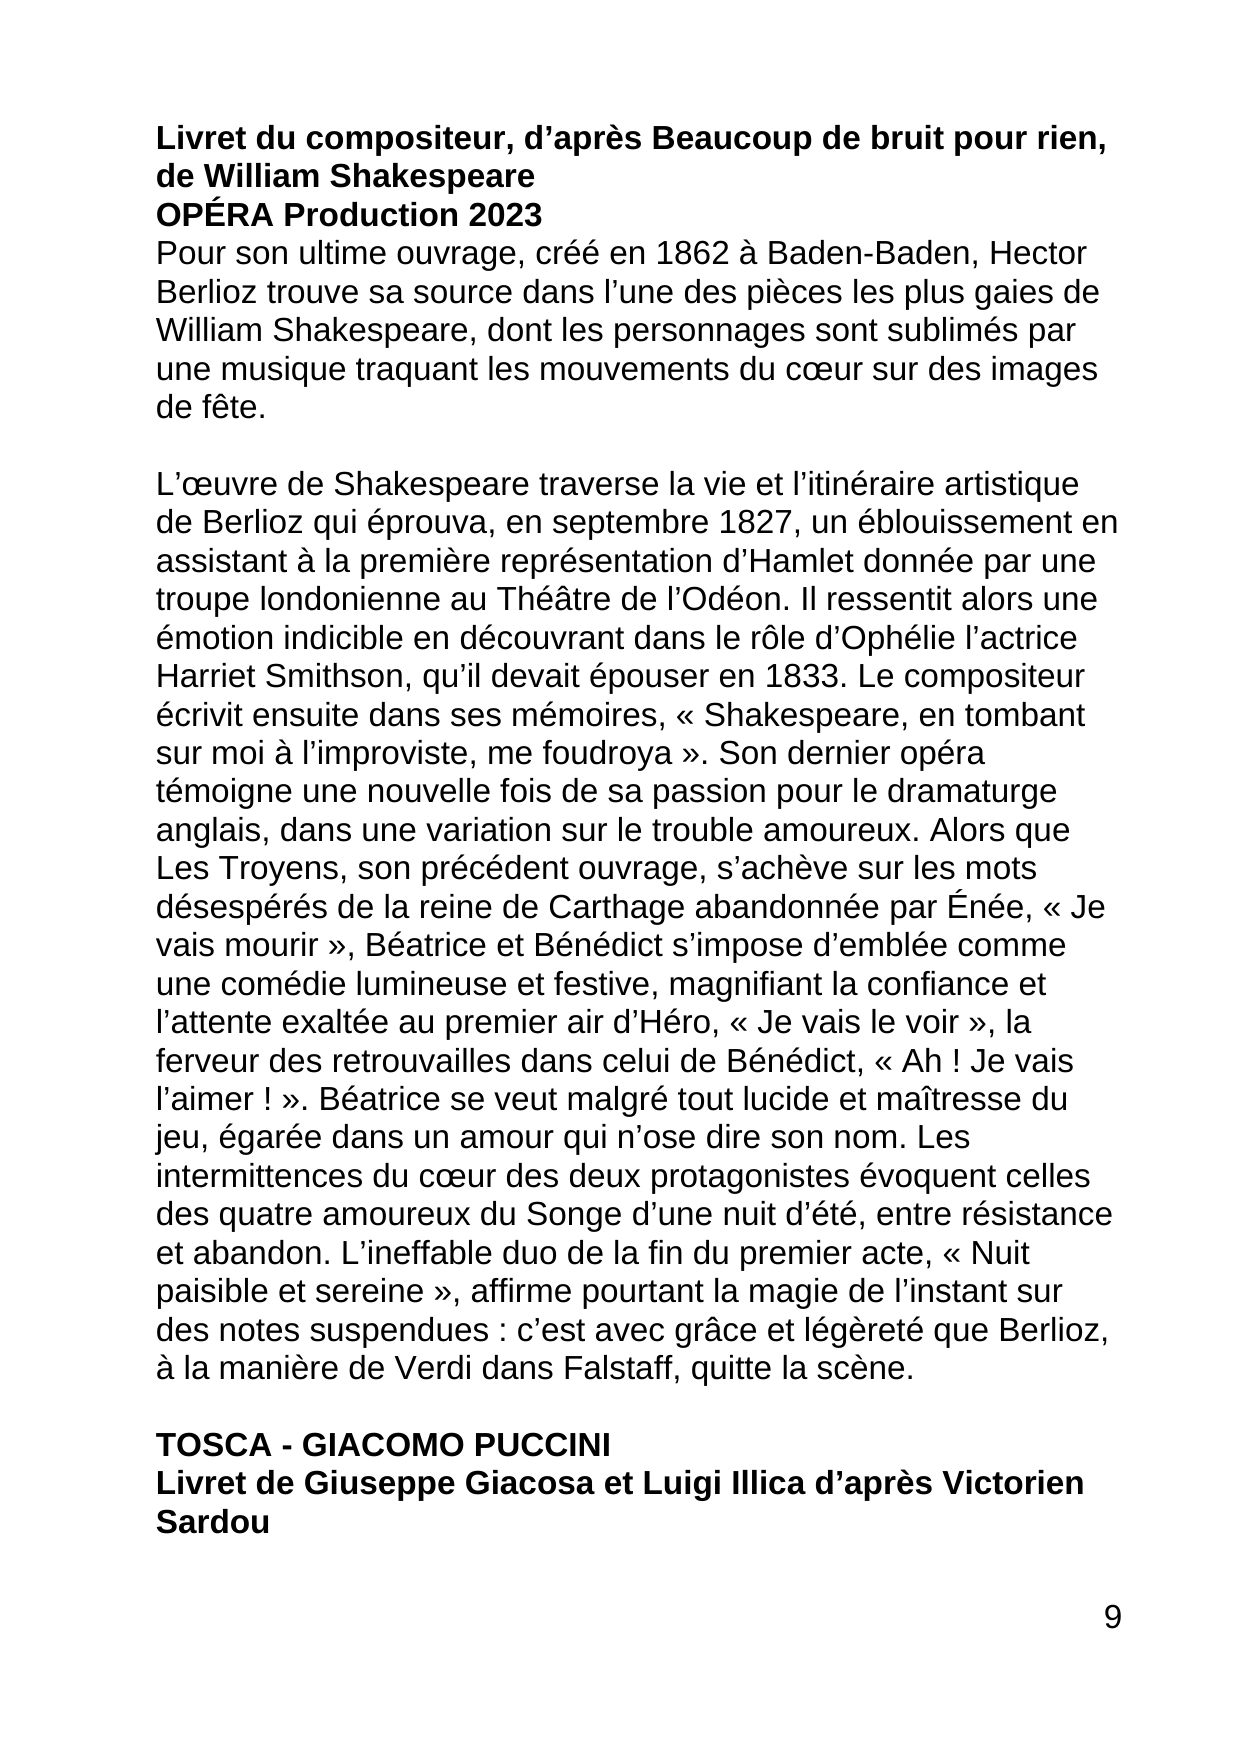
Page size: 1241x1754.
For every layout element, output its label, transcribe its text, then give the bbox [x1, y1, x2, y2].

text L’œuvre de Shakespeare traverse la vie et l’itinéraire artistique de Berlioz qui éprouva, en septembre 1827, un éblouissement en assistant à la première représentation d’Hamlet donnée par une troupe londonienne au Théâtre de l’Odéon. Il ressentit alors une émotion indicible en découvrant dans le rôle d’Ophélie l’actrice Harriet Smithson, qu’il devait épouser en 1833. Le compositeur écrivit ensuite dans ses mémoires, « Shakespeare, en tombant sur moi à l’improviste, me foudroya ». Son dernier opéra témoigne une nouvelle fois de sa passion pour le dramaturge anglais, dans une variation sur le trouble amoureux. Alors que Les Troyens, son précédent ouvrage, s’achève sur les mots désespérés de la reine de Carthage abandonnée par Énée, « Je vais mourir », Béatrice et Bénédict s’impose d’emblée comme une comédie lumineuse et festive, magnifiant la confiance et l’attente exaltée au premier air d’Héro, « Je vais le voir », la ferveur des retrouvailles dans celui de Bénédict, « Ah ! Je vais l’aimer ! ». Béatrice se veut malgré tout lucide et maîtresse du jeu, égarée dans un amour qui n’ose dire son nom. Les intermittences du cœur des deux protagonistes évoquent celles des quatre amoureux du Songe d’une nuit d’été, entre résistance et abandon. L’ineffable duo de la fin du premier acte, « Nuit paisible et sereine », affirme pourtant la magie de l’instant sur des notes suspendues : c’est avec grâce et légèreté que Berlioz, à la manière de Verdi dans Falstaff, quitte la scène. [156, 464, 1122, 1387]
text Livret de Giuseppe Giacosa et Luigi Illica d’après Victorien Sardou [156, 1463, 1122, 1540]
text Livret du compositeur, d’après Beaucoup de bruit pour rien, de William Shakespeare [156, 118, 1122, 195]
text Pour son ultime ouvrage, créé en 1862 à Baden-Baden, Hector Berlioz trouve sa source dans l’une des pièces les plus gaies de William Shakespeare, dont les personnages sont sublimés par une musique traquant les mouvements du cœur sur des images de fête. [156, 233, 1122, 426]
text OPÉRA Production 2023 [156, 195, 1122, 233]
text TOSCA - GIACOMO PUCCINI [156, 1425, 1122, 1463]
